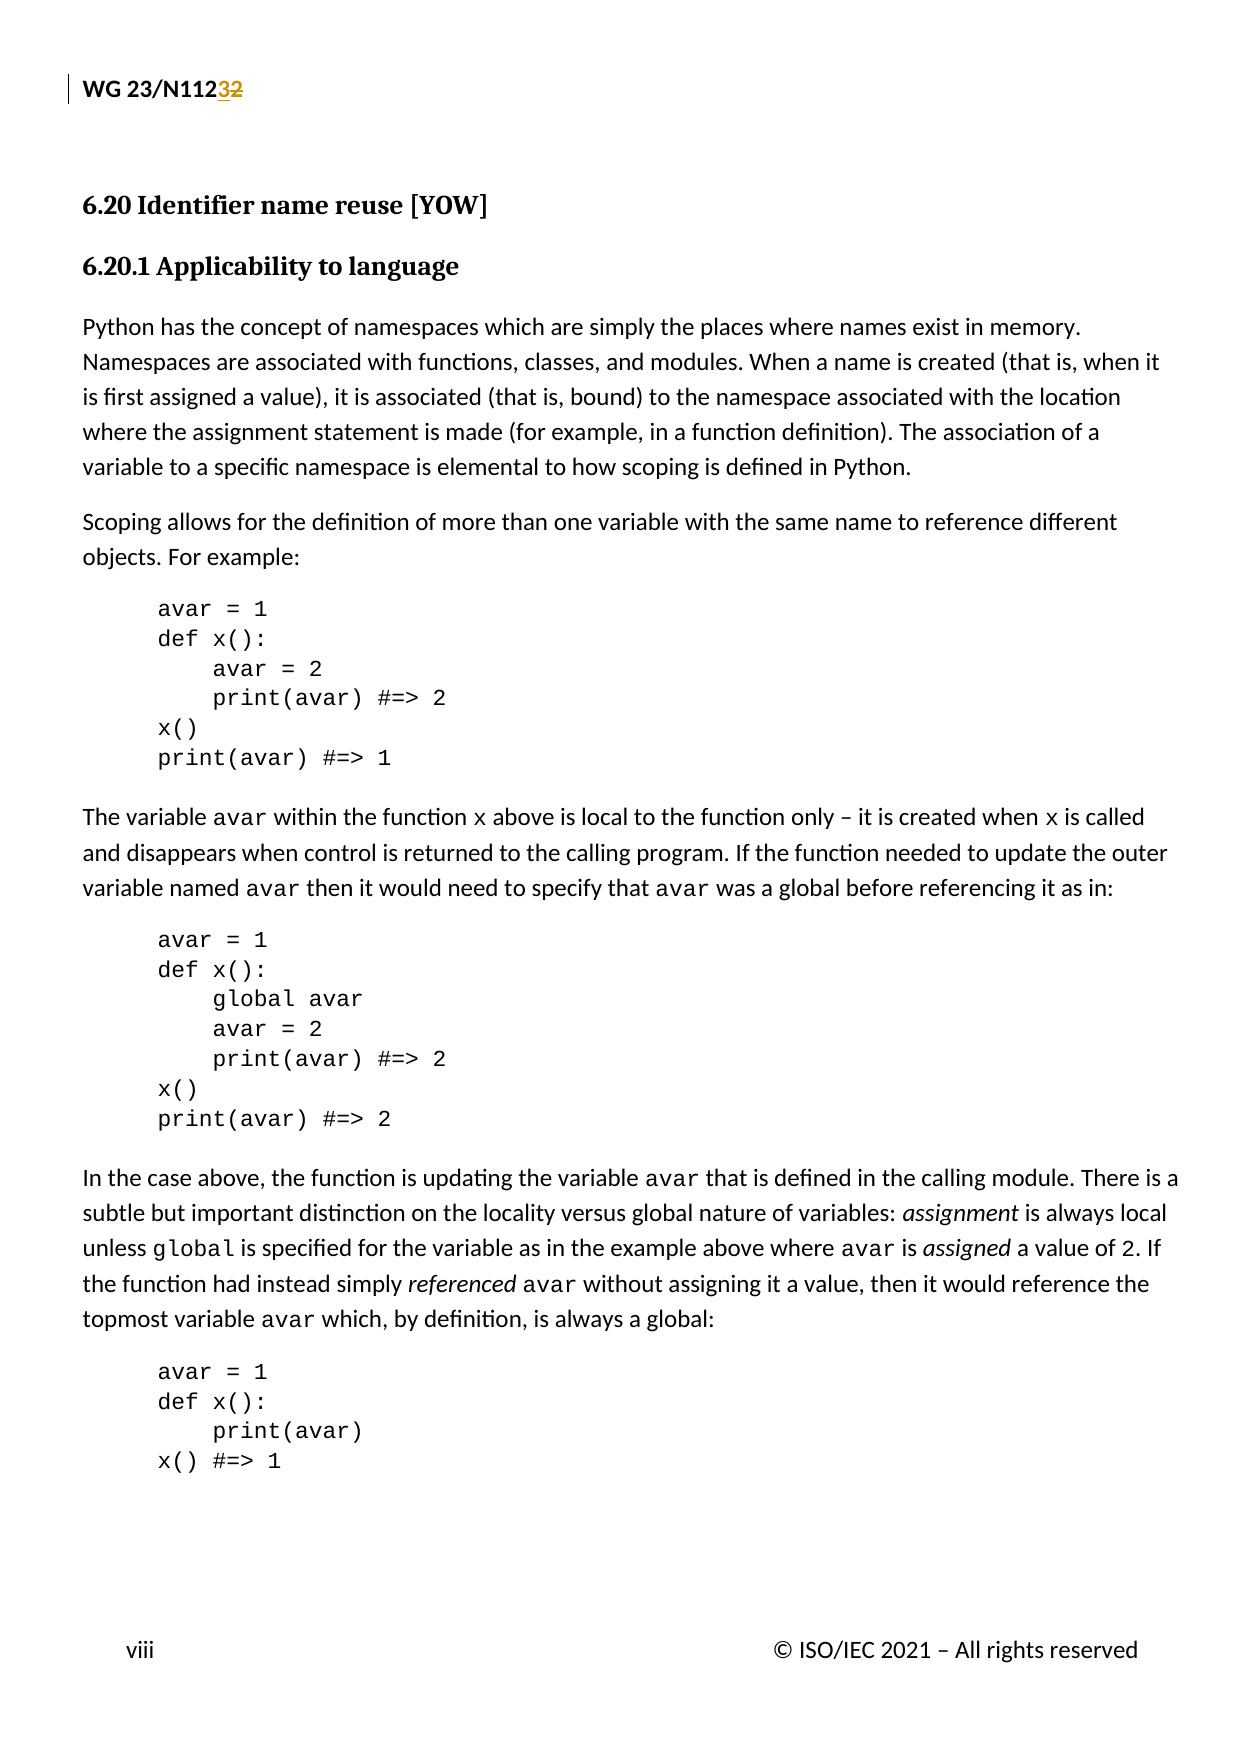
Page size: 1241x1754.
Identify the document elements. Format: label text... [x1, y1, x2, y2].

text def x(): [82, 958, 1182, 984]
text In the case above, the function is updating the variable avar that is defined in the calling module. There is a subtle but important distinction on the locality versus global nature of variables: assignment is always local unless global is specified for the variable as in the example above where avar is assigned a value of 2. If the function had instead simply referenced avar without assigning it a value, then it would reference the topmost variable avar which, by definition, is always a global: [82, 1162, 1182, 1335]
text print(avar) #=> 2 [82, 1107, 1182, 1133]
text Python has the concept of namespaces which are simply the places where names exist in memory. Namespaces are associated with functions, classes, and modules. When a name is created (that is, when it is first assigned a value), it is associated (that is, bound) to the namespace associated with the location where the assignment statement is made (for example, in a function definition). The association of a variable to a specific namespace is elemental to how scoping is defined in Python. [82, 311, 1182, 481]
text x() #=> 1 [82, 1449, 1182, 1476]
text Scoping allows for the definition of more than one variable with the same name to reference different objects. For example: [82, 506, 1182, 572]
text avar = 1 [82, 928, 1182, 954]
text avar = 2 [82, 1018, 1182, 1043]
text x() [82, 716, 1182, 742]
text avar = 1 [82, 597, 1182, 623]
text def x(): [82, 627, 1182, 653]
text print(avar) #=> 2 [82, 687, 1182, 713]
text avar = 2 [82, 657, 1182, 683]
text print(avar) #=> 2 [82, 1047, 1182, 1073]
subtitle 6.20 Identifier name reuse [YOW] [82, 190, 1182, 221]
text global avar [82, 988, 1182, 1014]
text The variable avar within the function x above is local to the function only – it is created when x is called and disappears when control is returned to the calling program. If the function needed to update the outer variable named avar then it would need to specify that avar was a global before referencing it as in: [82, 801, 1182, 903]
text x() [82, 1077, 1182, 1103]
text avar = 1 [82, 1360, 1182, 1386]
subtitle 6.20.1 Applicability to language [82, 251, 1182, 282]
text print(avar) [82, 1420, 1182, 1446]
text print(avar) #=> 1 [82, 746, 1182, 772]
text def x(): [82, 1390, 1182, 1416]
